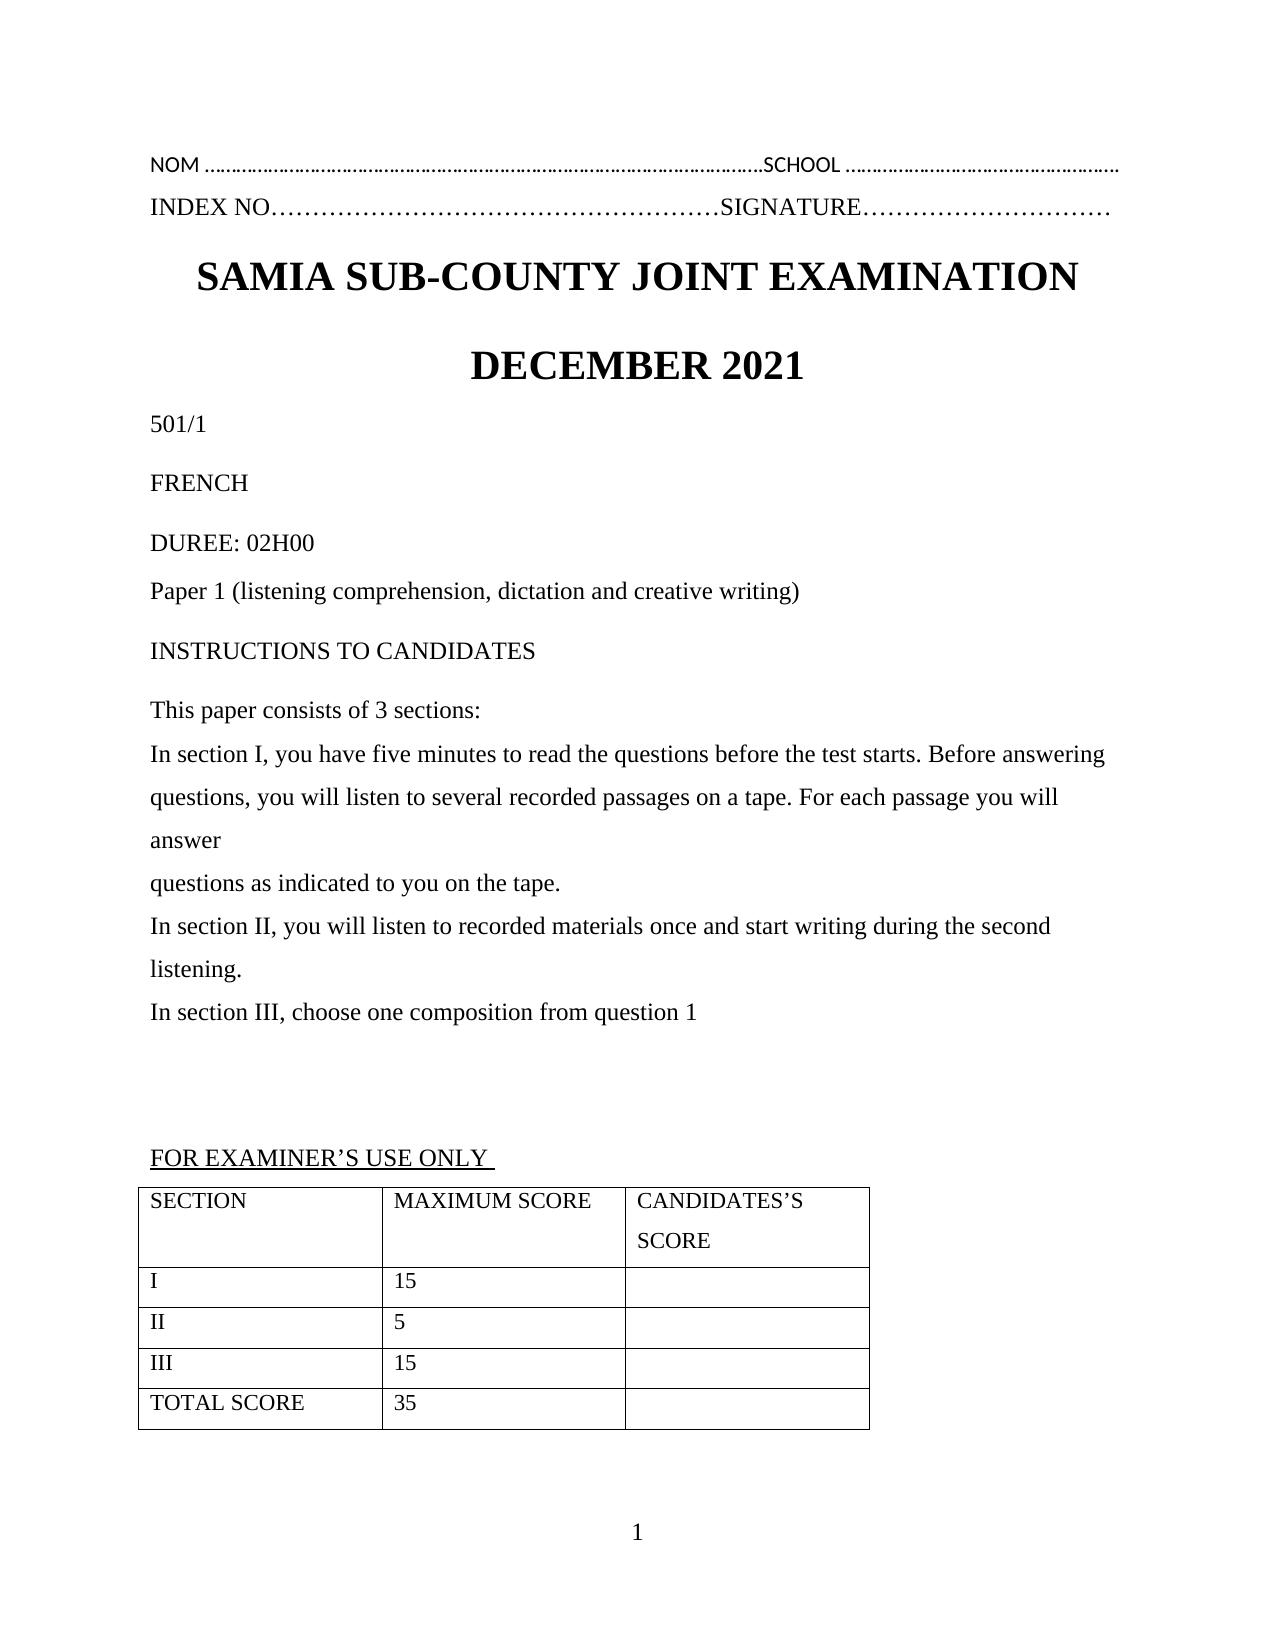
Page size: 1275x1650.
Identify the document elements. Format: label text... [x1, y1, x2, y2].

text SAMIA SUB-COUNTY JOINT EXAMINATION [150, 252, 1125, 300]
text In section III, choose one composition from question 1 [150, 997, 1125, 1026]
table_cell TOTAL SCORE [139, 1389, 382, 1429]
text NOM …………………………………………………………………………………………….SCHOOL ……………………………………………. [150, 150, 1125, 178]
text In section I, you have five minutes to read the questions before the test starts. Before answering [150, 739, 1125, 767]
text 501/1 [150, 409, 1125, 437]
text INDEX NO………………………………………………SIGNATURE………………………… [150, 192, 1125, 221]
text INSTRUCTIONS TO CANDIDATES [150, 636, 1125, 664]
table_cell 15 [383, 1349, 625, 1388]
text questions as indicated to you on the tape. [150, 868, 1125, 897]
table_cell III [139, 1349, 382, 1388]
table_cell I [139, 1268, 382, 1307]
text FRENCH [150, 468, 1125, 497]
text DUREE: 02H00 [150, 528, 1125, 557]
table_cell [626, 1349, 869, 1388]
table_cell 15 [383, 1268, 625, 1307]
table_cell [626, 1268, 869, 1307]
table_cell 35 [383, 1389, 625, 1429]
table_header MAXIMUM SCORE [383, 1188, 625, 1267]
table_cell [626, 1389, 869, 1429]
text Paper 1 (listening comprehension, dictation and creative writing) [150, 576, 1125, 605]
text questions, you will listen to several recorded passages on a tape. For each passage you will answer [150, 782, 1125, 854]
text In section II, you will listen to recorded materials once and start writing during the second listening. [150, 911, 1125, 983]
table_cell II [139, 1308, 382, 1348]
table_cell 5 [383, 1308, 625, 1348]
text DECEMBER 2021 [150, 340, 1125, 388]
table_header CANDIDATES’S SCORE [626, 1188, 869, 1267]
text FOR EXAMINER’S USE ONLY [150, 1143, 1125, 1172]
table_header SECTION [139, 1188, 382, 1267]
text This paper consists of 3 sections: [150, 696, 1125, 724]
table_cell [626, 1308, 869, 1348]
